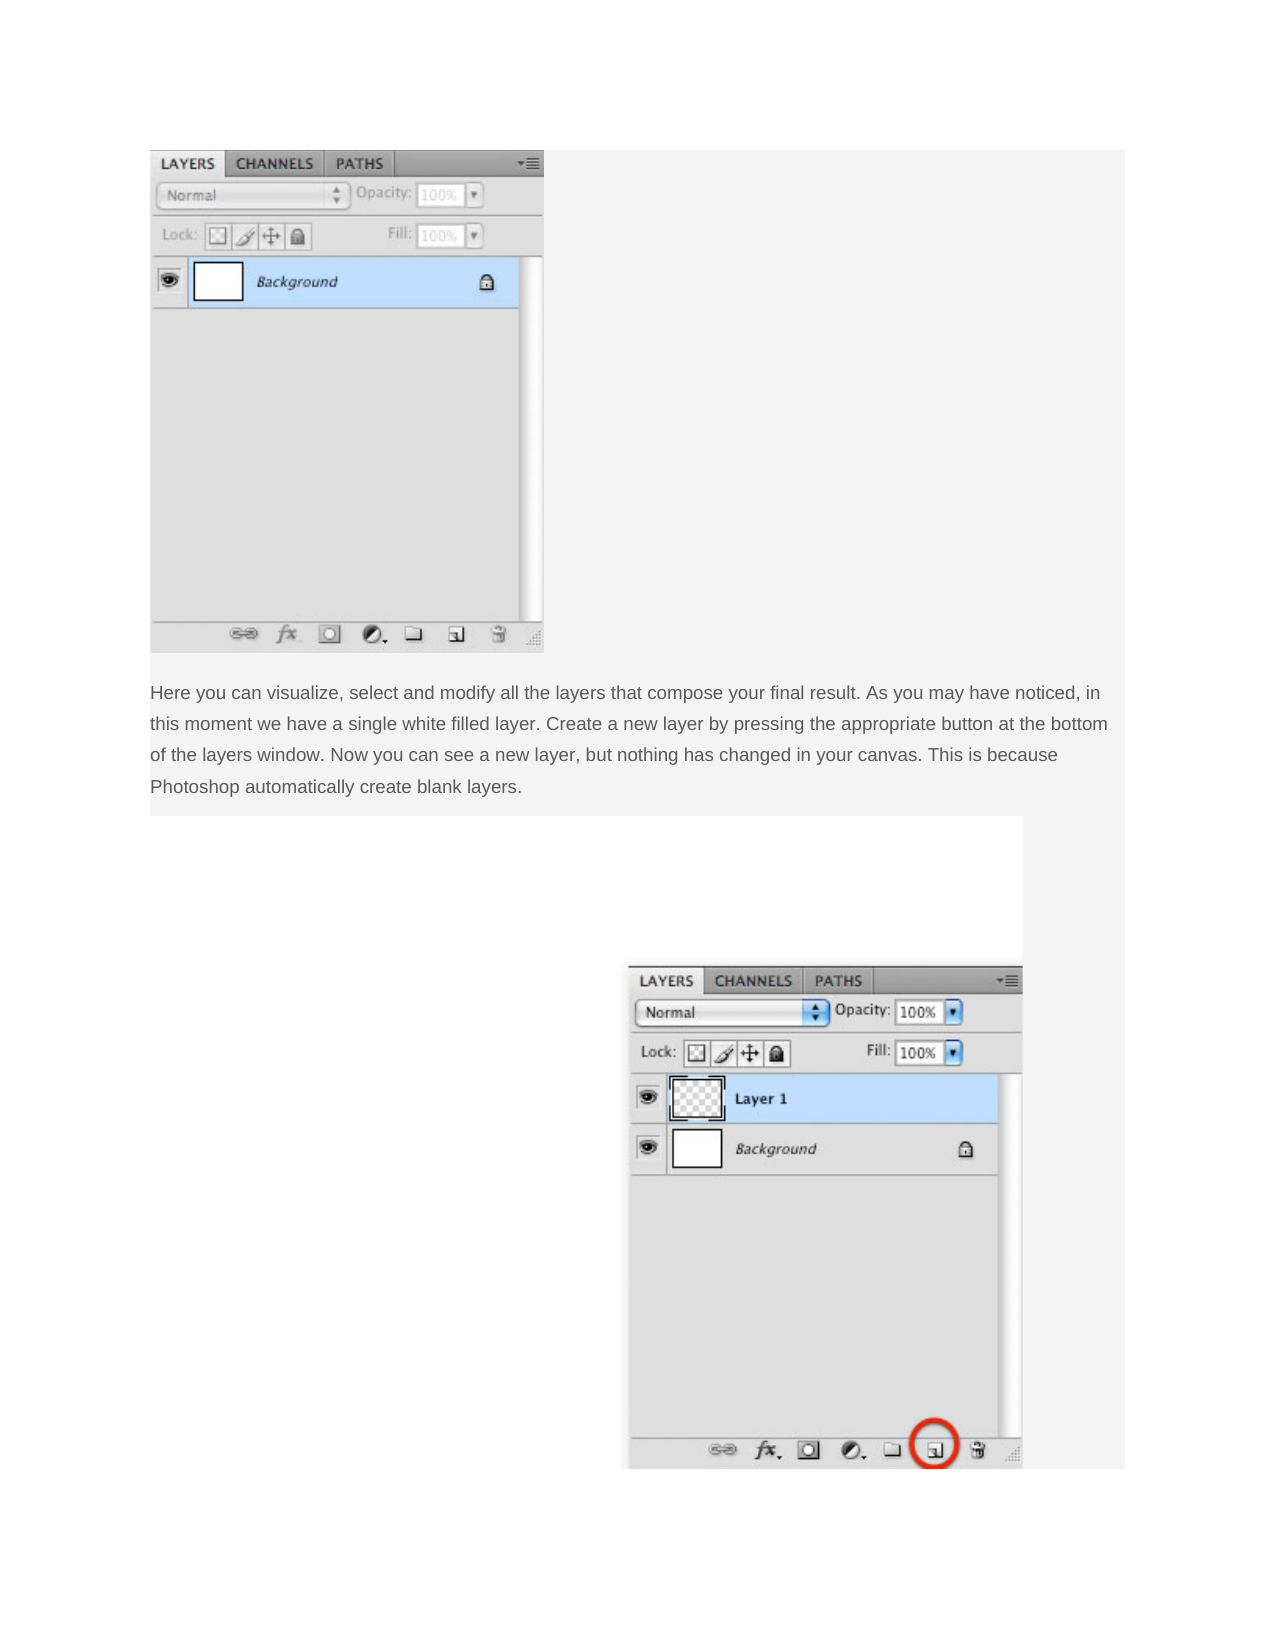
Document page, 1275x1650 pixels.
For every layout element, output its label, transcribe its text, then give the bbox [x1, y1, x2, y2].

picture [150, 150, 544, 653]
text Here you can visualize, select and modify all the layers that compose your final result. As you may have noticed, in this moment we have a single white filled layer. Create a new layer by pressing the appropriate button at the bottom of the layers window. Now you can see a new layer, but nothing has changed in your canvas. This is because Photoshop automatically create blank layers. [150, 672, 1125, 797]
picture [150, 816, 1023, 1469]
